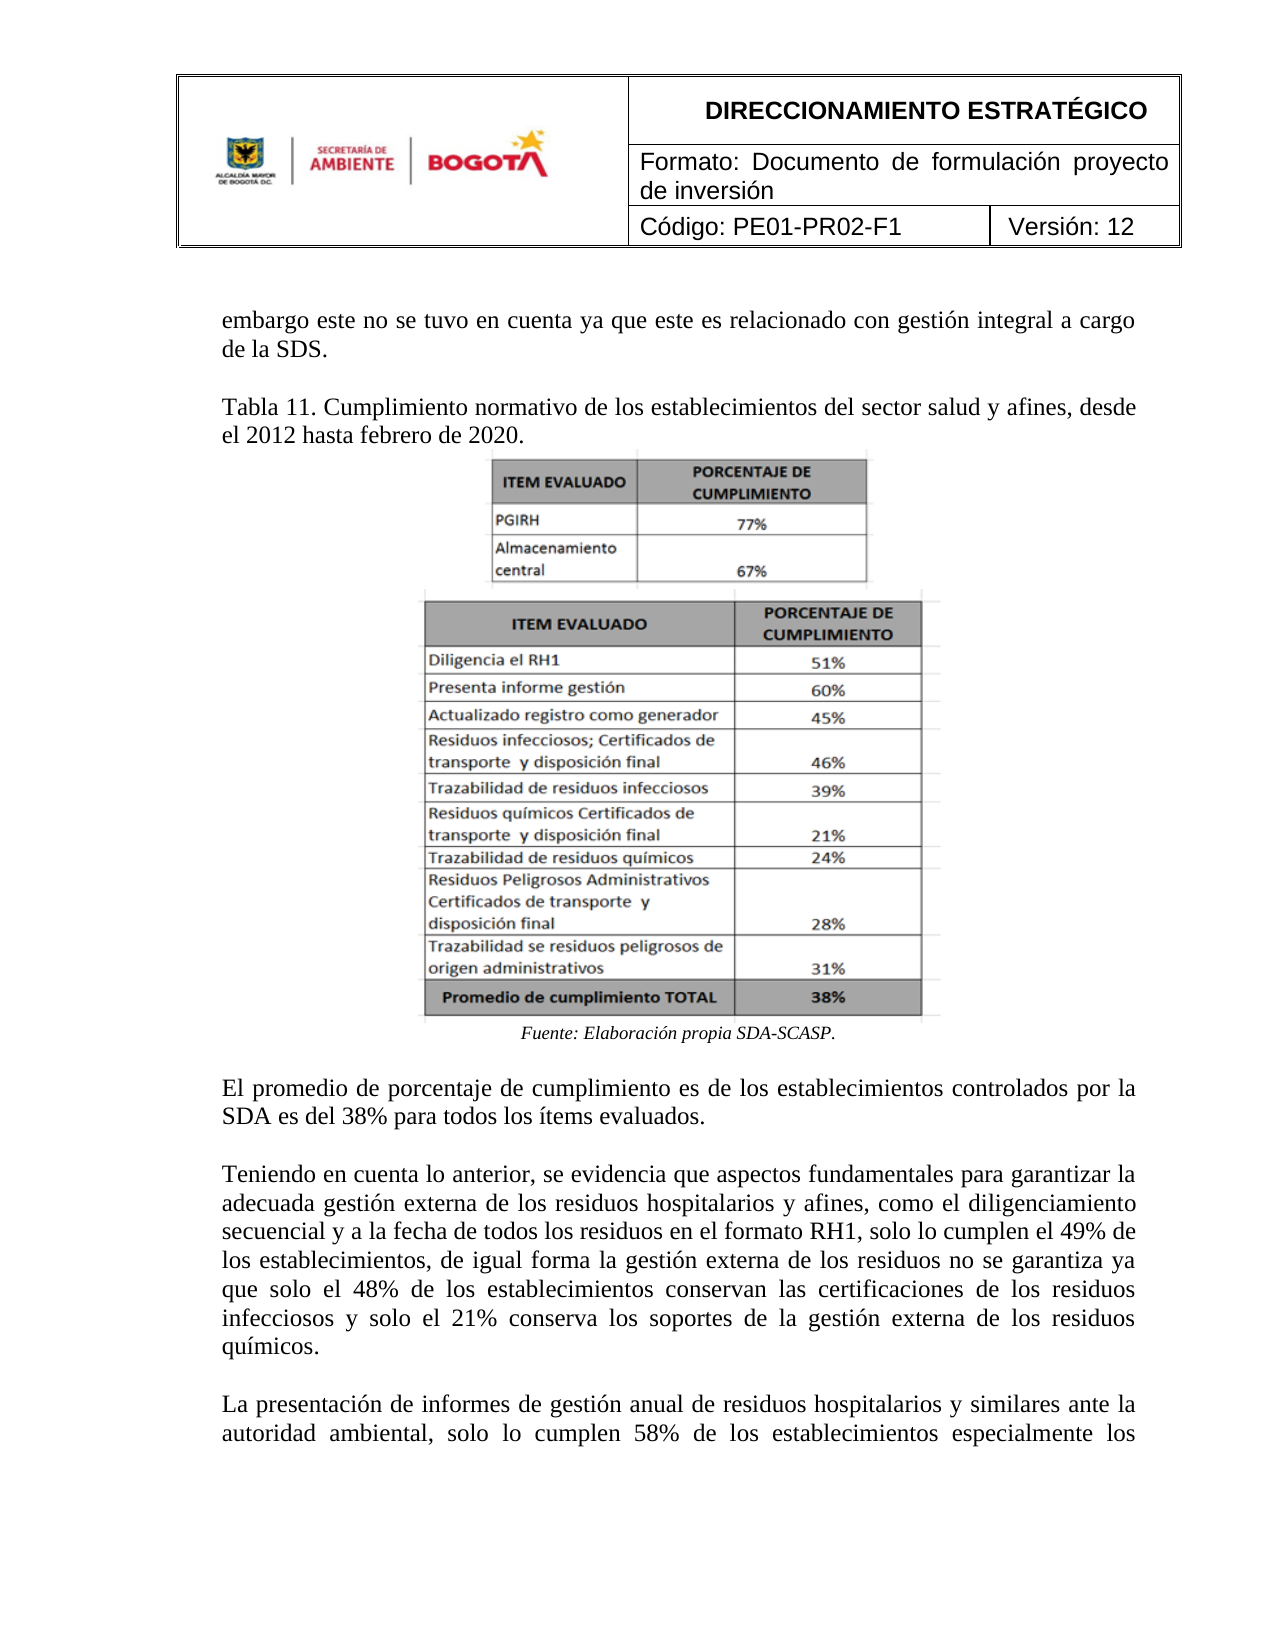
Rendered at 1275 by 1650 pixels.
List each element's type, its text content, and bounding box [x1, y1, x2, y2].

text Fuente: Elaboración propia SDA-SCASP. [222, 1022, 1137, 1044]
picture [418, 449, 941, 1023]
text Teniendo en cuenta lo anterior, se evidencia que aspectos fundamentales para garantizar la adecuada gestión externa de los residuos hospitalarios y afines, como el diligenciamiento secuencial y a la fecha de todos los residuos en el formato RH1, solo lo cumplen el 49% de los establecimientos, de igual forma la gestión externa de los residuos no se garantiza ya que solo el 48% de los establecimientos conservan las certificaciones de los residuos infecciosos y solo el 21% conserva los soportes de la gestión externa de los residuos químicos. [222, 1159, 1137, 1360]
text El promedio de porcentaje de cumplimiento es de los establecimientos controlados por la SDA es del 38% para todos los ítems evaluados. [222, 1073, 1137, 1130]
text Tabla 11. Cumplimiento normativo de los establecimientos del sector salud y afines, desde el 2012 hasta febrero de 2020. [222, 392, 1137, 449]
picture [189, 102, 580, 219]
